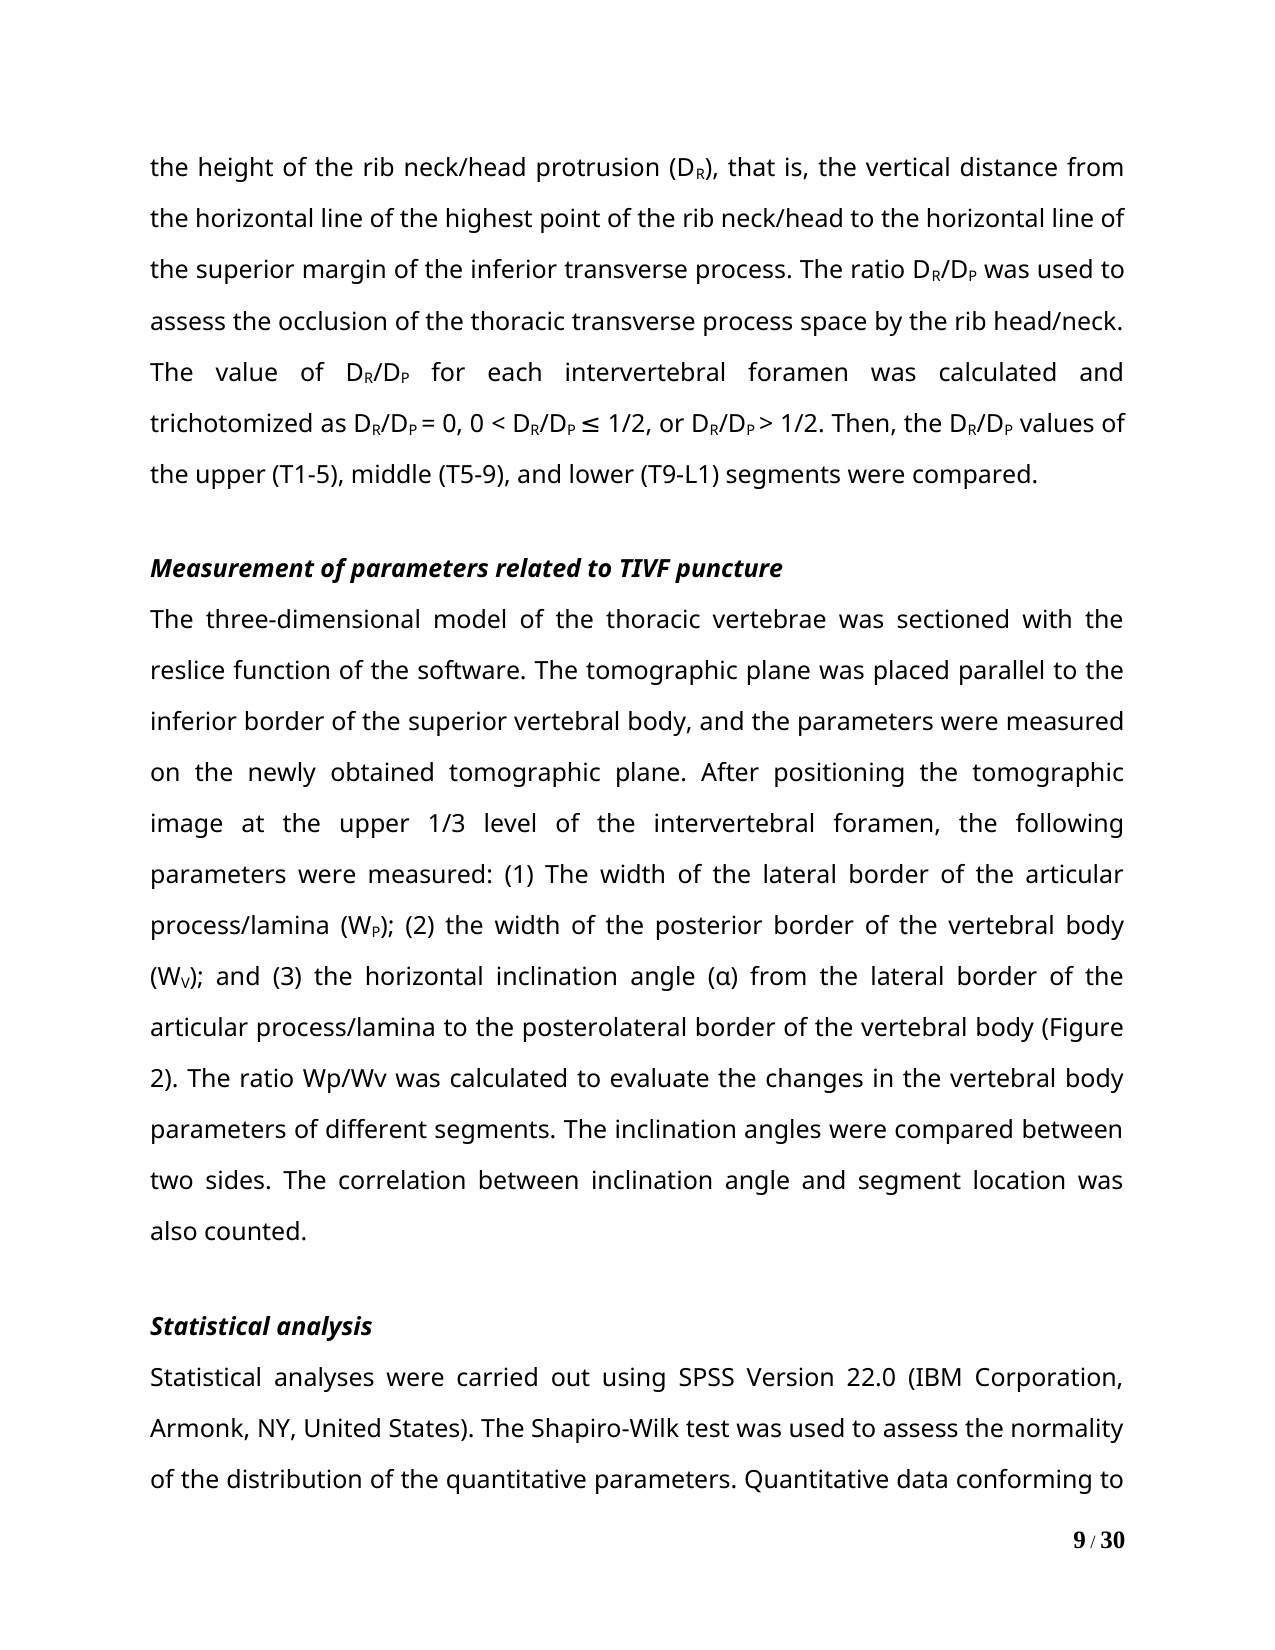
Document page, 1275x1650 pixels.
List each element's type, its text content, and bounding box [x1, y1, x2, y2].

text The three-dimensional model of the thoracic vertebrae was sectioned with the reslice function of the software. The tomographic plane was placed parallel to the inferior border of the superior vertebral body, and the parameters were measured on the newly obtained tomographic plane. After positioning the tomographic image at the upper 1/3 level of the intervertebral foramen, the following parameters were measured: (1) The width of the lateral border of the articular process/lamina (WP); (2) the width of the posterior border of the vertebral body (WV); and (3) the horizontal inclination angle (α) from the lateral border of the articular process/lamina to the posterolateral border of the vertebral body (Figure 2). The ratio Wp/Wv was calculated to evaluate the changes in the vertebral body parameters of different segments. The inclination angles were compared between two sides. The correlation between inclination angle and segment location was also counted. [150, 601, 1125, 1248]
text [150, 1359, 1125, 1495]
text Statistical analysis [150, 1308, 1125, 1342]
text Measurement of parameters related to TIVF puncture [150, 550, 1125, 584]
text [150, 150, 1125, 490]
